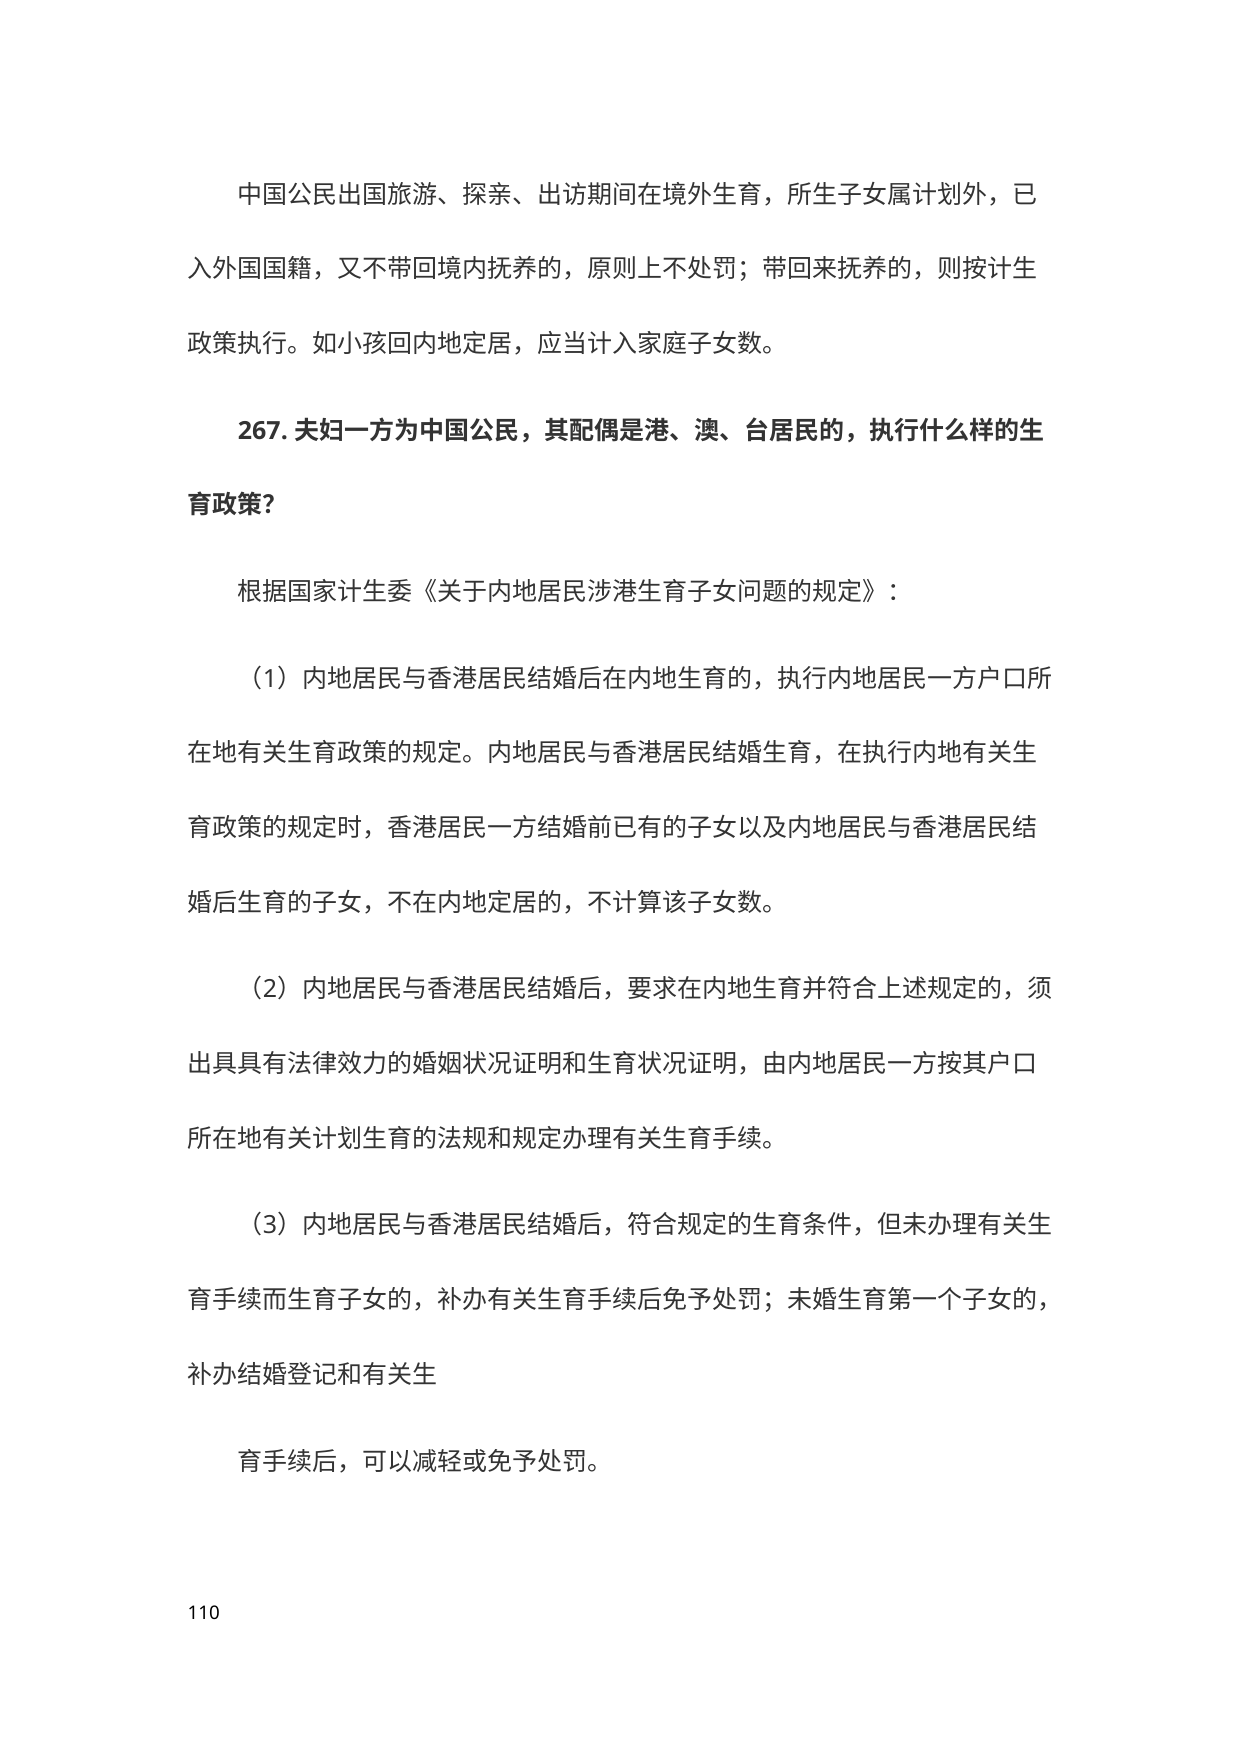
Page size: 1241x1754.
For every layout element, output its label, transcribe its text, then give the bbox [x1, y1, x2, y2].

text （2）内地居民与香港居民结婚后，要求在内地生育并符合上述规定的，须出具具有法律效力的婚姻状况证明和生育状况证明，由内地居民一方按其户口所在地有关计划生育的法规和规定办理有关生育手续。 [187, 954, 1053, 1169]
text 中国公民出国旅游、探亲、出访期间在境外生育，所生子女属计划外，已入外国国籍，又不带回境内抚养的，原则上不处罚；带回来抚养的，则按计生政策执行。如小孩回内地定居，应当计入家庭子女数。 [187, 160, 1053, 374]
text 根据国家计生委《关于内地居民涉港生育子女问题的规定》： [187, 557, 1053, 622]
text 育手续后，可以减轻或免予处罚。 [187, 1427, 1053, 1492]
text （1）内地居民与香港居民结婚后在内地生育的，执行内地居民一方户口所在地有关生育政策的规定。内地居民与香港居民结婚生育，在执行内地有关生育政策的规定时，香港居民一方结婚前已有的子女以及内地居民与香港居民结婚后生育的子女，不在内地定居的，不计算该子女数。 [187, 644, 1053, 933]
text 267. 夫妇一方为中国公民，其配偶是港、澳、台居民的，执行什么样的生育政策？ [187, 396, 1053, 536]
text （3）内地居民与香港居民结婚后，符合规定的生育条件，但未办理有关生育手续而生育子女的，补办有关生育手续后免予处罚；未婚生育第一个子女的，补办结婚登记和有关生 [187, 1191, 1053, 1405]
